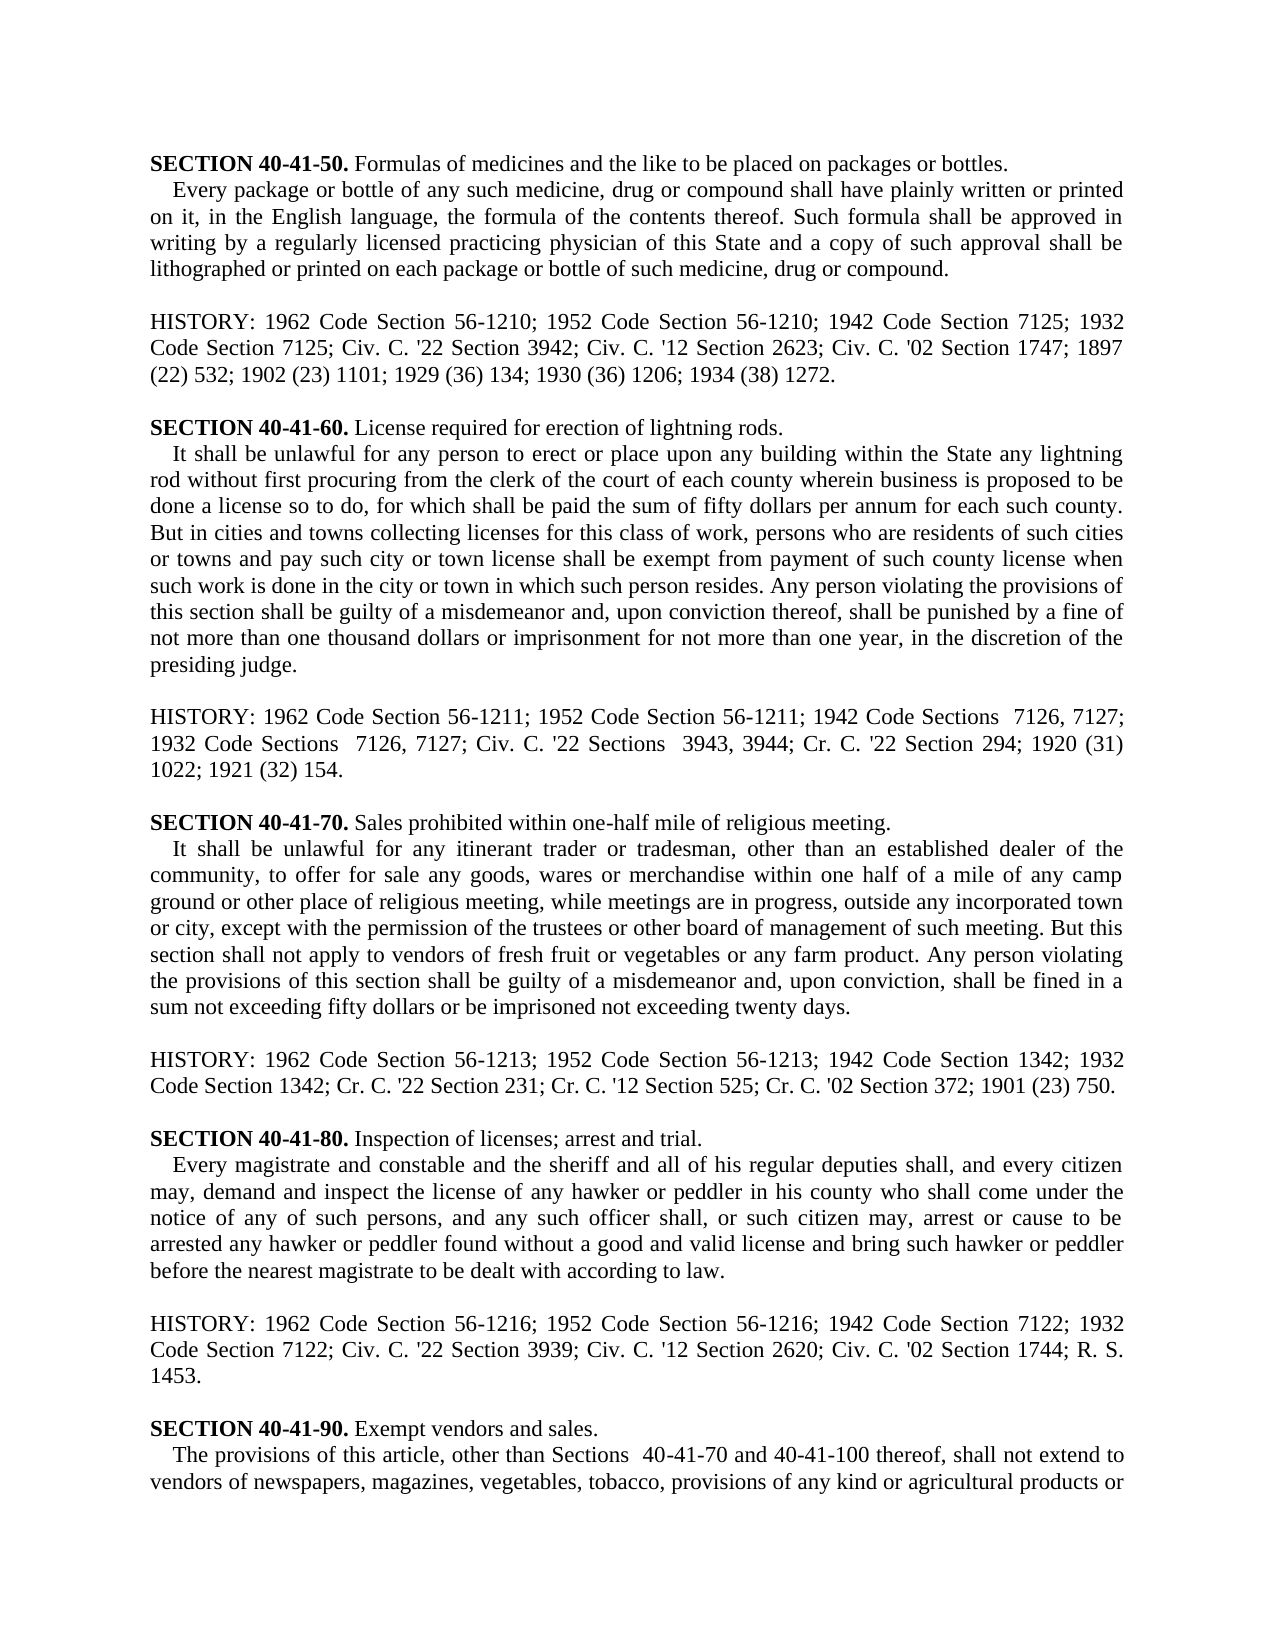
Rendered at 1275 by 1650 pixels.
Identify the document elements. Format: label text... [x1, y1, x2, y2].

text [150, 1441, 1125, 1494]
text HISTORY: 1962 Code Section 56-1213; 1952 Code Section 56-1213; 1942 Code Section 1342; 1932 Code Section 1342; Cr. C. '22 Section 231; Cr. C. '12 Section 525; Cr. C. '02 Section 372; 1901 (23) 750. [150, 1046, 1125, 1099]
text SECTION 40-41-80. Inspection of licenses; arrest and trial. [150, 1125, 1125, 1151]
text SECTION 40-41-60. License required for erection of lightning rods. [150, 413, 1125, 440]
text Every package or bottle of any such medicine, drug or compound shall have plainly written or printed on it, in the English language, the formula of the contents thereof. Such formula shall be approved in writing by a regularly licensed practicing physician of this State and a copy of such approval shall be lithographed or printed on each package or bottle of such medicine, drug or compound. [150, 176, 1125, 282]
text HISTORY: 1962 Code Section 56-1211; 1952 Code Section 56-1211; 1942 Code Sections 7126, 7127; 1932 Code Sections 7126, 7127; Civ. C. '22 Sections 3943, 3944; Cr. C. '22 Section 294; 1920 (31) 1022; 1921 (32) 154. [150, 703, 1125, 782]
text It shall be unlawful for any itinerant trader or tradesman, other than an established dealer of the community, to offer for sale any goods, wares or merchandise within one half of a mile of any camp ground or other place of religious meeting, while meetings are in progress, outside any incorporated town or city, except with the permission of the trustees or other board of management of such meeting. But this section shall not apply to vendors of fresh fruit or vegetables or any farm product. Any person violating the provisions of this section shall be guilty of a misdemeanor and, upon conviction, shall be fined in a sum not exceeding fifty dollars or be imprisoned not exceeding twenty days. [150, 835, 1125, 1020]
text Every magistrate and constable and the sheriff and all of his regular deputies shall, and every citizen may, demand and inspect the license of any hawker or peddler in his county who shall come under the notice of any of such persons, and any such officer shall, or such citizen may, arrest or cause to be arrested any hawker or peddler found without a good and valid license and bring such hawker or peddler before the nearest magistrate to be dealt with according to law. [150, 1151, 1125, 1283]
text SECTION 40-41-50. Formulas of medicines and the like to be placed on packages or bottles. [150, 150, 1125, 176]
text It shall be unlawful for any person to erect or place upon any building within the State any lightning rod without first procuring from the clerk of the court of each county wherein business is proposed to be done a license so to do, for which shall be paid the sum of fifty dollars per annum for each such county. But in cities and towns collecting licenses for this class of work, persons who are residents of such cities or towns and pay such city or town license shall be exempt from payment of such county license when such work is done in the city or town in which such person resides. Any person violating the provisions of this section shall be guilty of a misdemeanor and, upon conviction thereof, shall be punished by a fine of not more than one thousand dollars or imprisonment for not more than one year, in the discretion of the presiding judge. [150, 440, 1125, 677]
text SECTION 40-41-70. Sales prohibited within one-half mile of religious meeting. [150, 809, 1125, 835]
text SECTION 40-41-90. Exempt vendors and sales. [150, 1415, 1125, 1441]
text HISTORY: 1962 Code Section 56-1216; 1952 Code Section 56-1216; 1942 Code Section 7122; 1932 Code Section 7122; Civ. C. '22 Section 3939; Civ. C. '12 Section 2620; Civ. C. '02 Section 1744; R. S. 1453. [150, 1309, 1125, 1389]
text HISTORY: 1962 Code Section 56-1210; 1952 Code Section 56-1210; 1942 Code Section 7125; 1932 Code Section 7125; Civ. C. '22 Section 3942; Civ. C. '12 Section 2623; Civ. C. '02 Section 1747; 1897 (22) 532; 1902 (23) 1101; 1929 (36) 134; 1930 (36) 1206; 1934 (38) 1272. [150, 308, 1125, 387]
